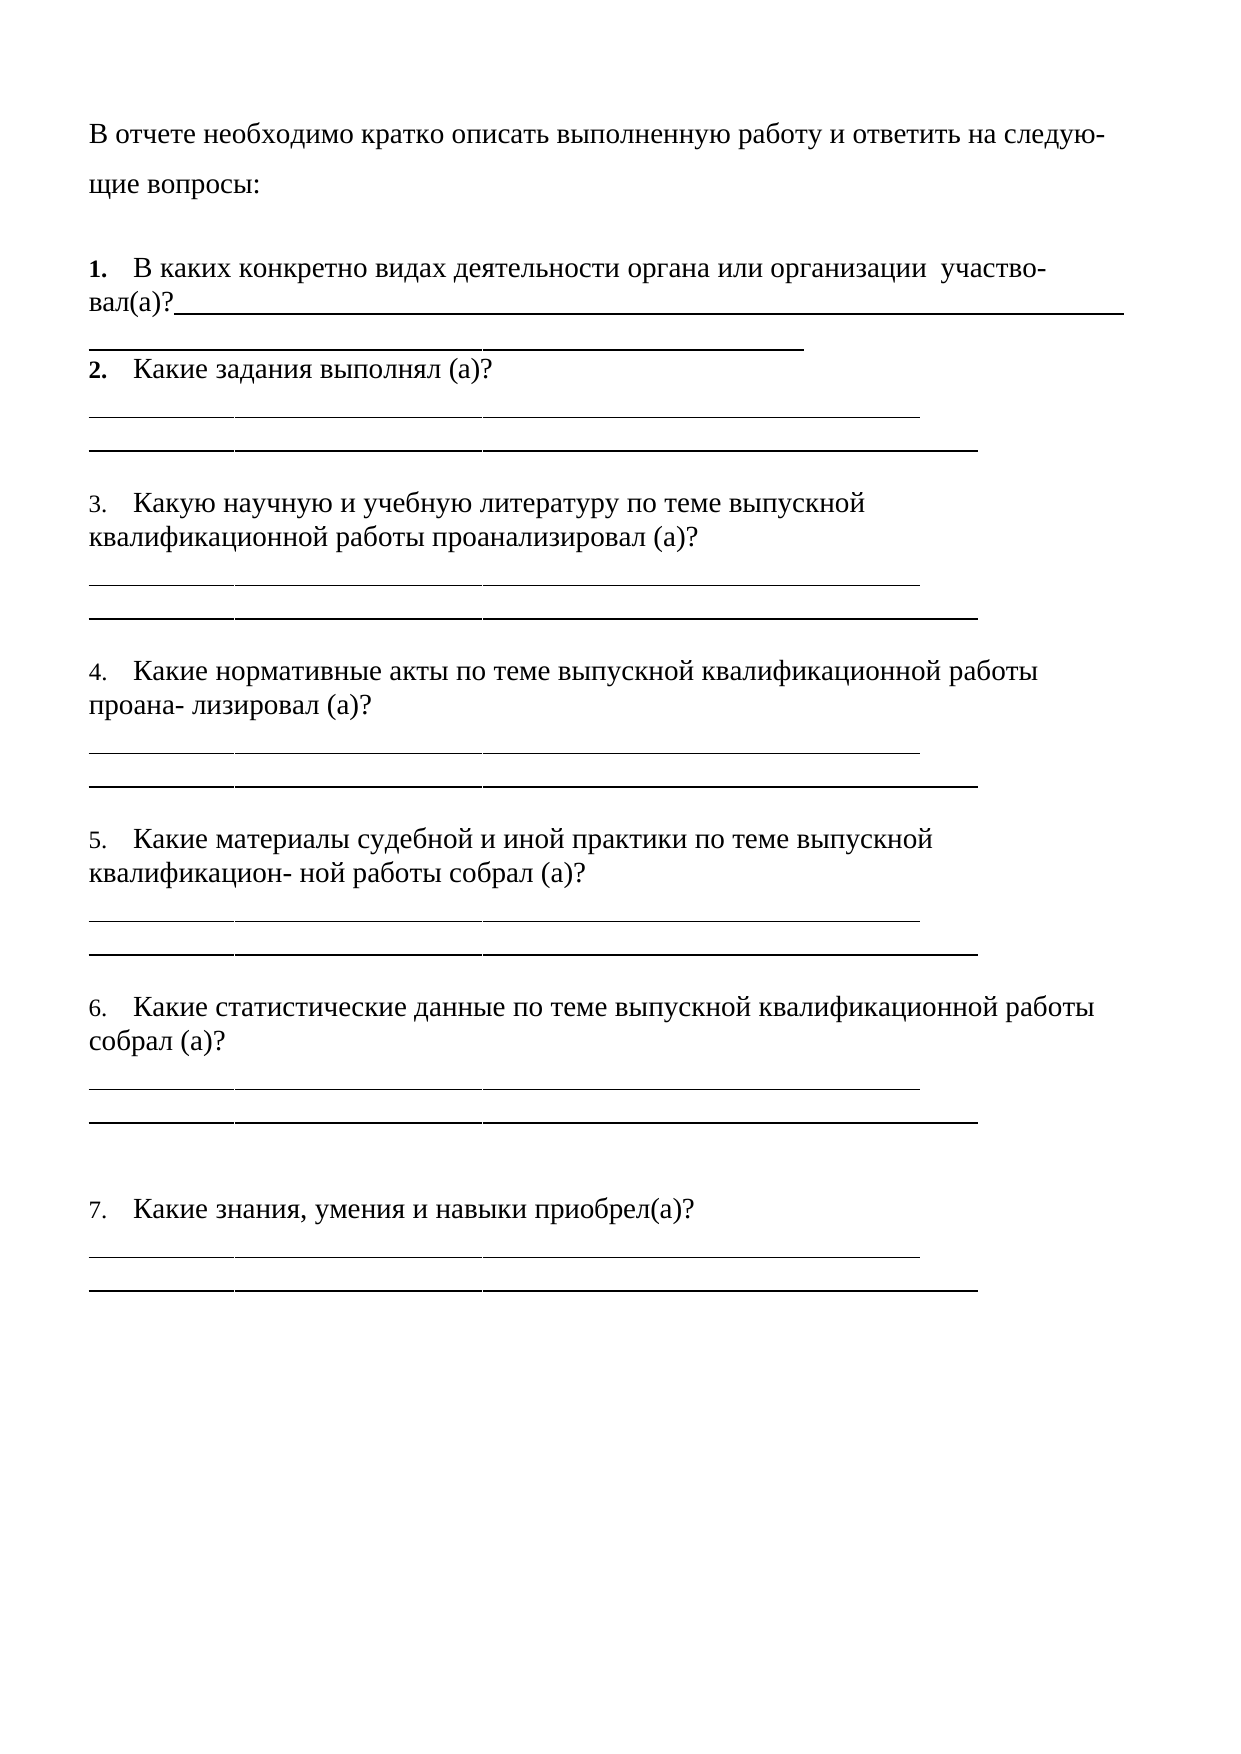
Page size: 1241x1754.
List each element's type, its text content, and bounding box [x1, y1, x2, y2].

list Какие нормативные акты по теме выпускной квалификационной работы проана- лизировал (а)? [88, 653, 1131, 721]
list В каких конкретно видах деятельности органа или организации участво- вал(а)? [88, 250, 1124, 317]
list Какие знания, умения и навыки приобрел(а)? [88, 1191, 1148, 1224]
list Какие статистические данные по теме выпускной квалификационной работы собрал (а)? [88, 989, 1096, 1057]
list Какие материалы судебной и иной практики по теме выпускной квалификацион- ной работы собрал (а)? [88, 822, 1128, 889]
list Какую научную и учебную литературу по теме выпускной квалификационной работы проанализировал (а)? [88, 486, 1097, 553]
text В отчете необходимо кратко описать выполненную работу и ответить на следую- щие вопросы: [88, 116, 1148, 200]
list Какие задания выполнял (а)? [88, 347, 1148, 385]
